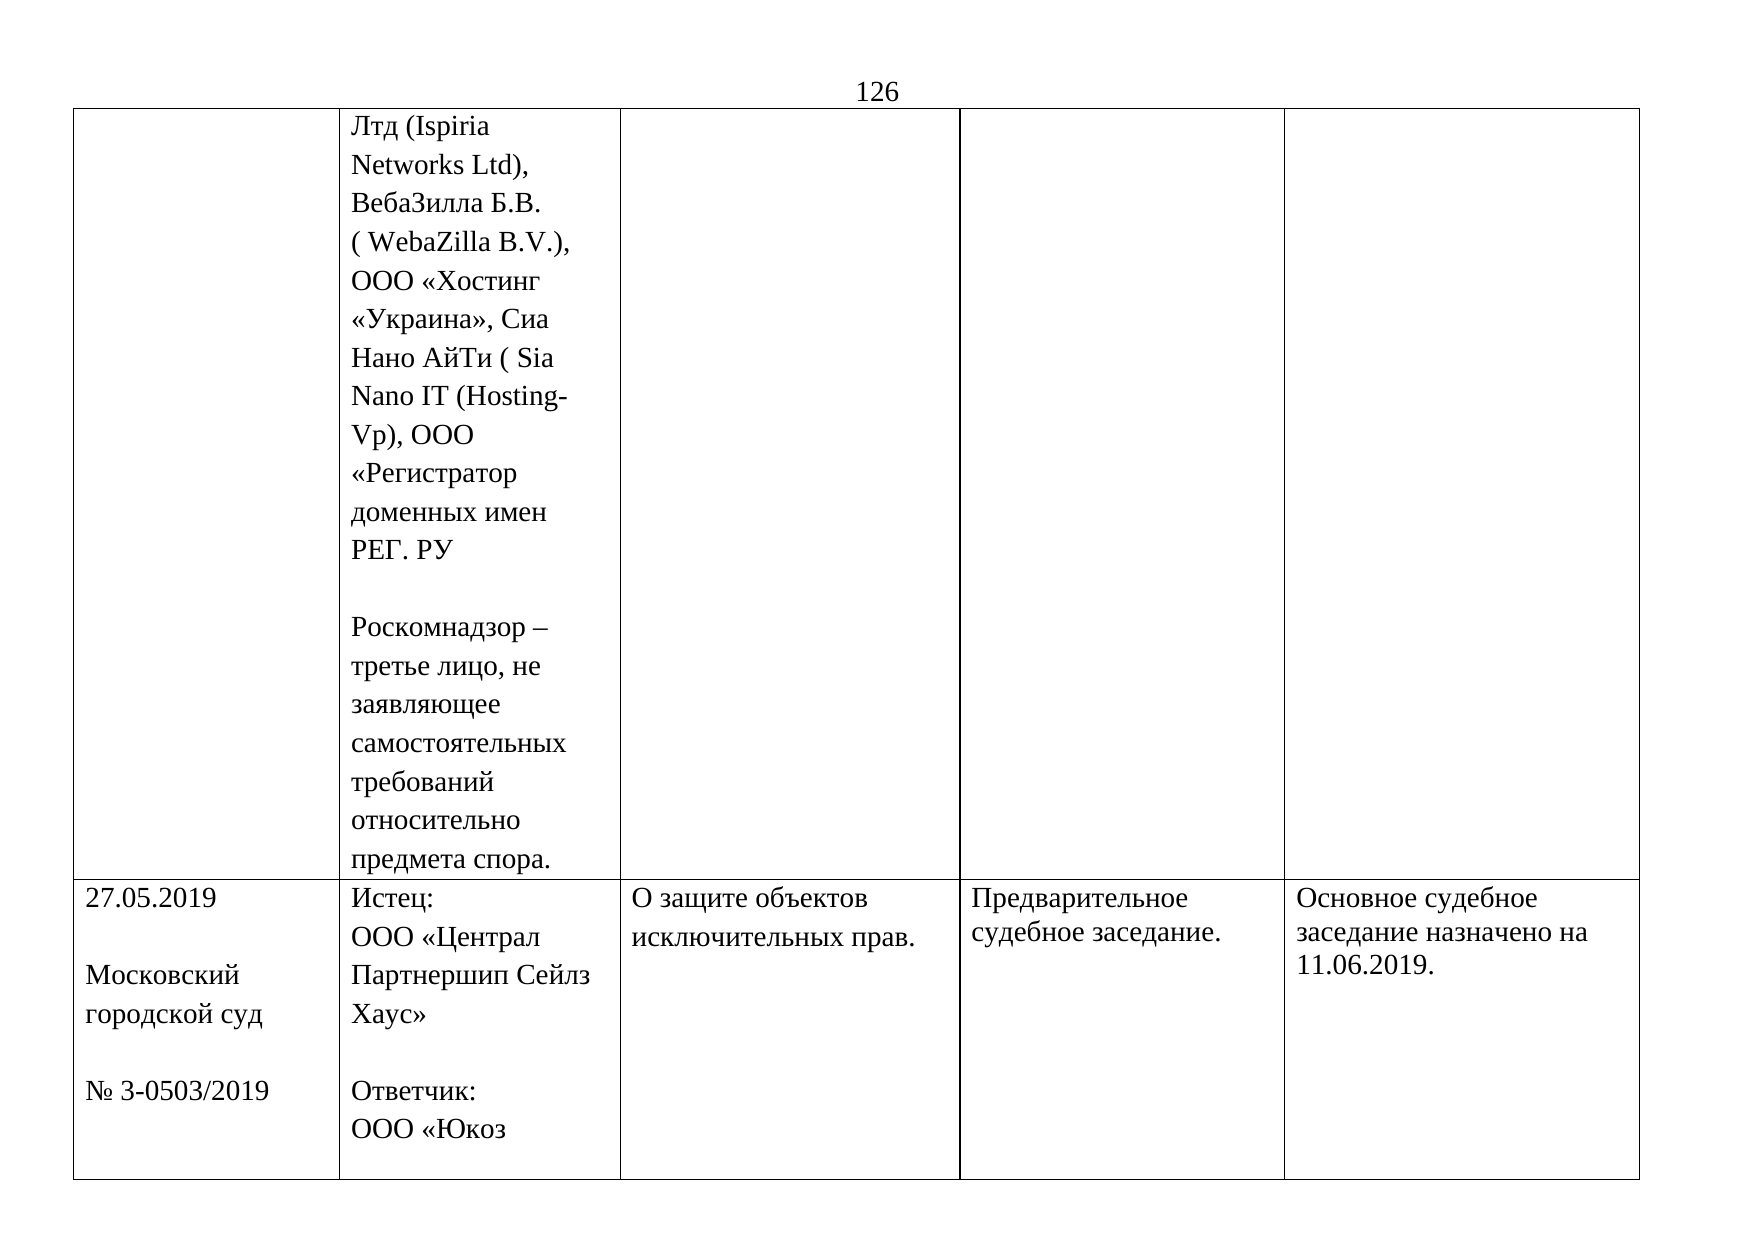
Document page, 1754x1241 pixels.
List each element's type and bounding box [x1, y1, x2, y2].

table_cell [1285, 109, 1639, 879]
table_cell [340, 109, 620, 879]
table_cell [961, 109, 1284, 879]
table_cell [621, 880, 959, 1179]
table_cell [961, 880, 1284, 1179]
table_cell [340, 880, 620, 1179]
table_cell [1285, 880, 1639, 1179]
table_cell [74, 109, 339, 879]
table_cell [74, 880, 339, 1179]
table_cell [621, 109, 959, 879]
